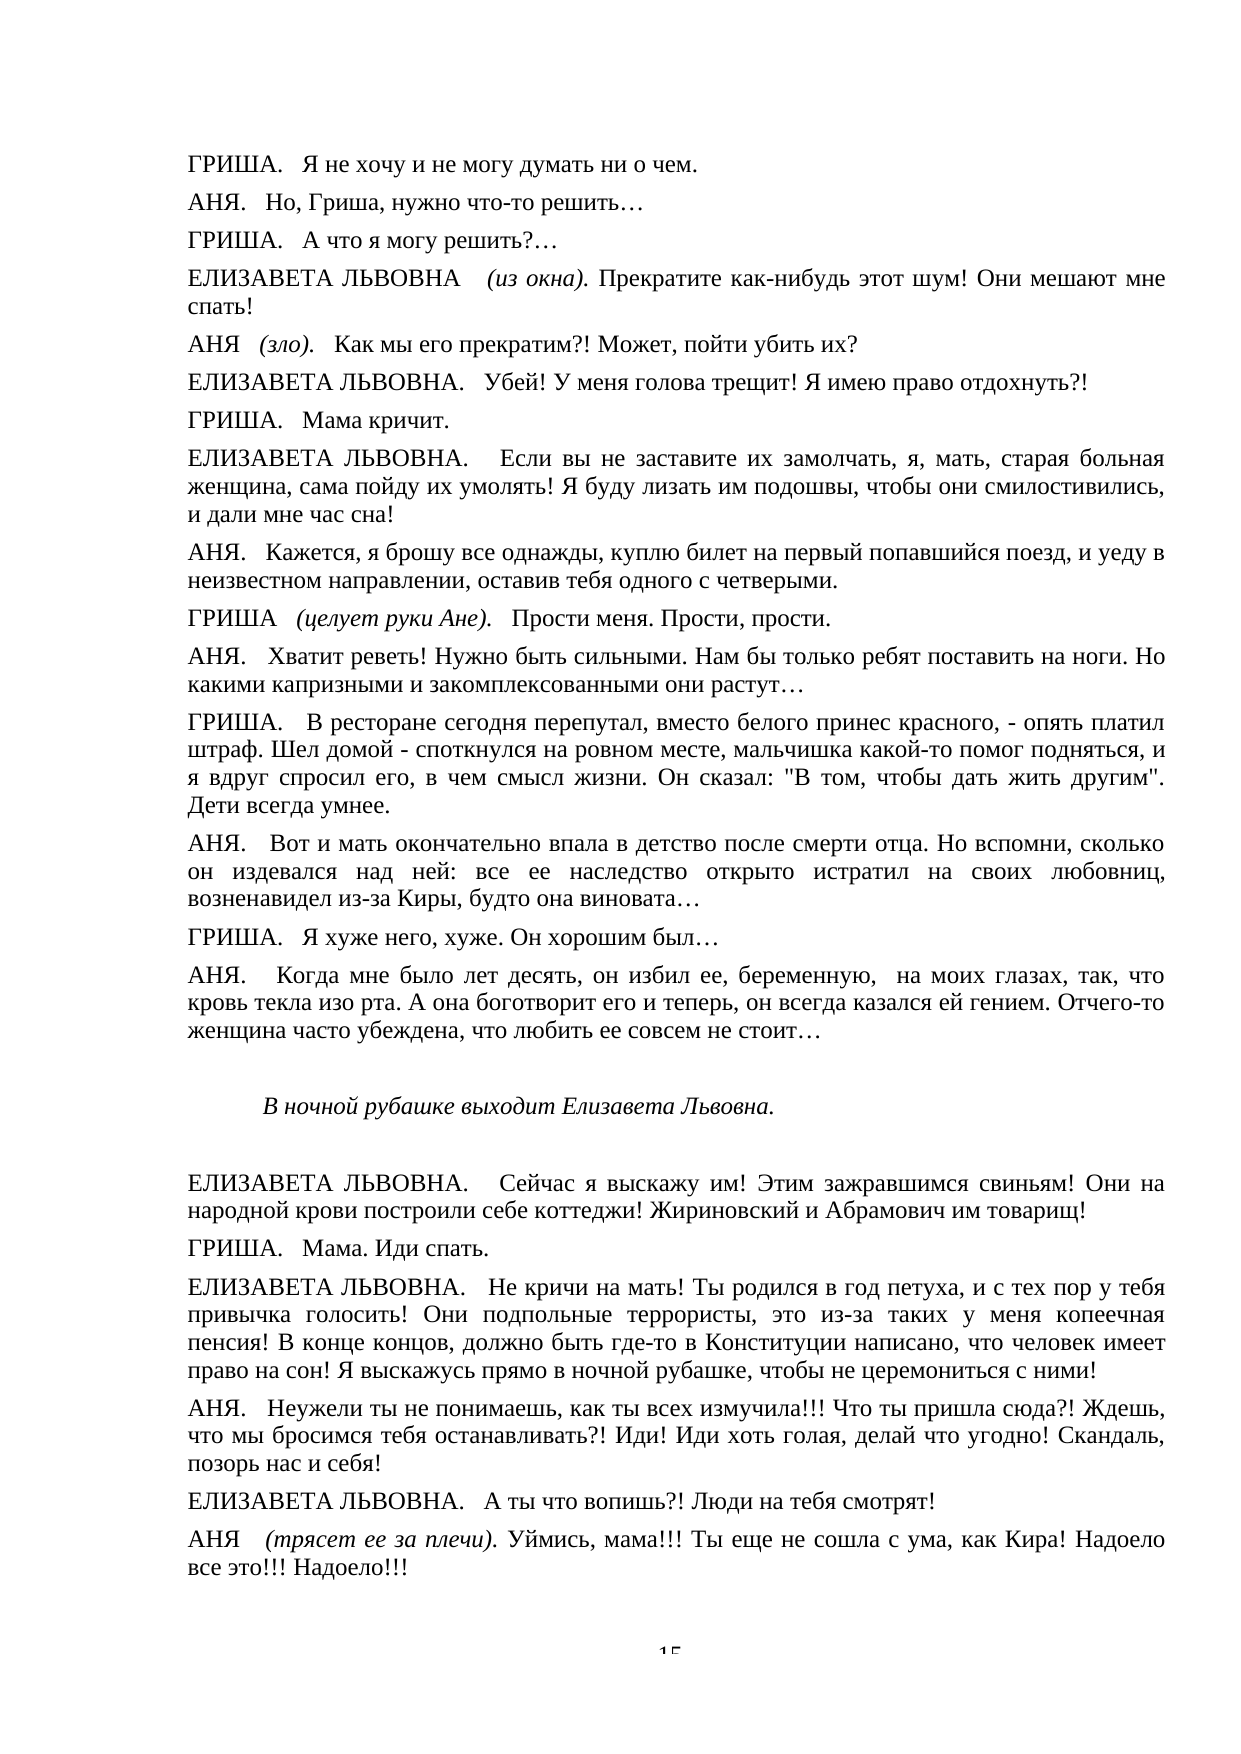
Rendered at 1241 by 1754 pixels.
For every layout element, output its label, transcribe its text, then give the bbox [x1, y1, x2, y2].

text АНЯ. Хватит реветь! Нужно быть сильными. Нам бы только ребят поставить на ноги. Но какими капризными и закомплексованными они растут… [187, 642, 1167, 697]
text АНЯ (трясет ее за плечи). Уймись, мама!!! Ты еще не сошла с ума, как Кира! Надоело все это!!! Надоело!!! [187, 1526, 1167, 1581]
text ЕЛИЗАВЕТА ЛЬВОВНА. А ты что вопишь?! Люди на тебя смотрят! [187, 1487, 1167, 1515]
text АНЯ. Вот и мать окончательно впала в детство после смерти отца. Но вспомни, сколько он издевался над ней: все ее наследство открыто истратил на своих любовниц, возненавидел из-за Киры, будто она виновата… [187, 829, 1167, 912]
text АНЯ. Когда мне было лет десять, он избил ее, беременную, на моих глазах, так, что кровь текла изо рта. А она боготворит его и теперь, он всегда казался ей гением. Отчего-то женщина часто убеждена, что любить ее совсем не стоит… [187, 961, 1167, 1044]
text АНЯ. Но, Гриша, нужно что-то решить… [187, 188, 1167, 216]
text ЕЛИЗАВЕТА ЛЬВОВНА. Сейчас я выскажу им! Этим зажравшимся свиньям! Они на народной крови построили себе коттеджи! Жириновский и Абрамович им товарищ! [187, 1169, 1167, 1224]
text ЕЛИЗАВЕТА ЛЬВОВНА. Убей! У меня голова трещит! Я имею право отдохнуть?! [187, 368, 1167, 396]
text АНЯ (зло). Как мы его прекратим?! Может, пойти убить их? [187, 330, 1167, 358]
text ГРИША. В ресторане сегодня перепутал, вместо белого принес красного, - опять платил штраф. Шел домой - споткнулся на ровном месте, мальчишка какой-то помог подняться, и я вдруг спросил его, в чем смысл жизни. Он сказал: "В том, чтобы дать жить другим". Дети всегда умнее. [187, 708, 1167, 819]
text ЕЛИЗАВЕТА ЛЬВОВНА. Если вы не заставите их замолчать, я, мать, старая больная женщина, сама пойду их умолять! Я буду лизать им подошвы, чтобы они смилостивились, и дали мне час сна! [187, 444, 1167, 528]
text ГРИША. Я хуже него, хуже. Он хорошим был… [187, 923, 1167, 950]
text ЕЛИЗАВЕТА ЛЬВОВНА. Не кричи на мать! Ты родился в год петуха, и с тех пор у тебя привычка голосить! Они подпольные террористы, это из-за таких у меня копеечная пенсия! В конце концов, должно быть где-то в Конституции написано, что человек имеет право на сон! Я выскажусь прямо в ночной рубашке, чтобы не церемониться с ними! [187, 1273, 1167, 1383]
text АНЯ. Неужели ты не понимаешь, как ты всех измучила!!! Что ты пришла сюда?! Ждешь, что мы бросимся тебя останавливать?! Иди! Иди хоть голая, делай что угодно! Скандаль, позорь нас и себя! [187, 1394, 1167, 1477]
text ГРИША. Я не хочу и не могу думать ни о чем. [187, 150, 1167, 178]
text В ночной рубашке выходит Елизавета Львовна. [187, 1092, 1167, 1120]
text АНЯ. Кажется, я брошу все однажды, куплю билет на первый попавшийся поезд, и уеду в неизвестном направлении, оставив тебя одного с четверыми. [187, 538, 1167, 593]
text ГРИША. А что я могу решить?… [187, 226, 1167, 254]
text ГРИША. Мама. Иди спать. [187, 1234, 1167, 1262]
text ЕЛИЗАВЕТА ЛЬВОВНА (из окна). Прекратите как-нибудь этот шум! Они мешают мне спать! [187, 264, 1167, 320]
text ГРИША (целует руки Ане). Прости меня. Прости, прости. [187, 604, 1167, 632]
text ГРИША. Мама кричит. [187, 406, 1167, 434]
